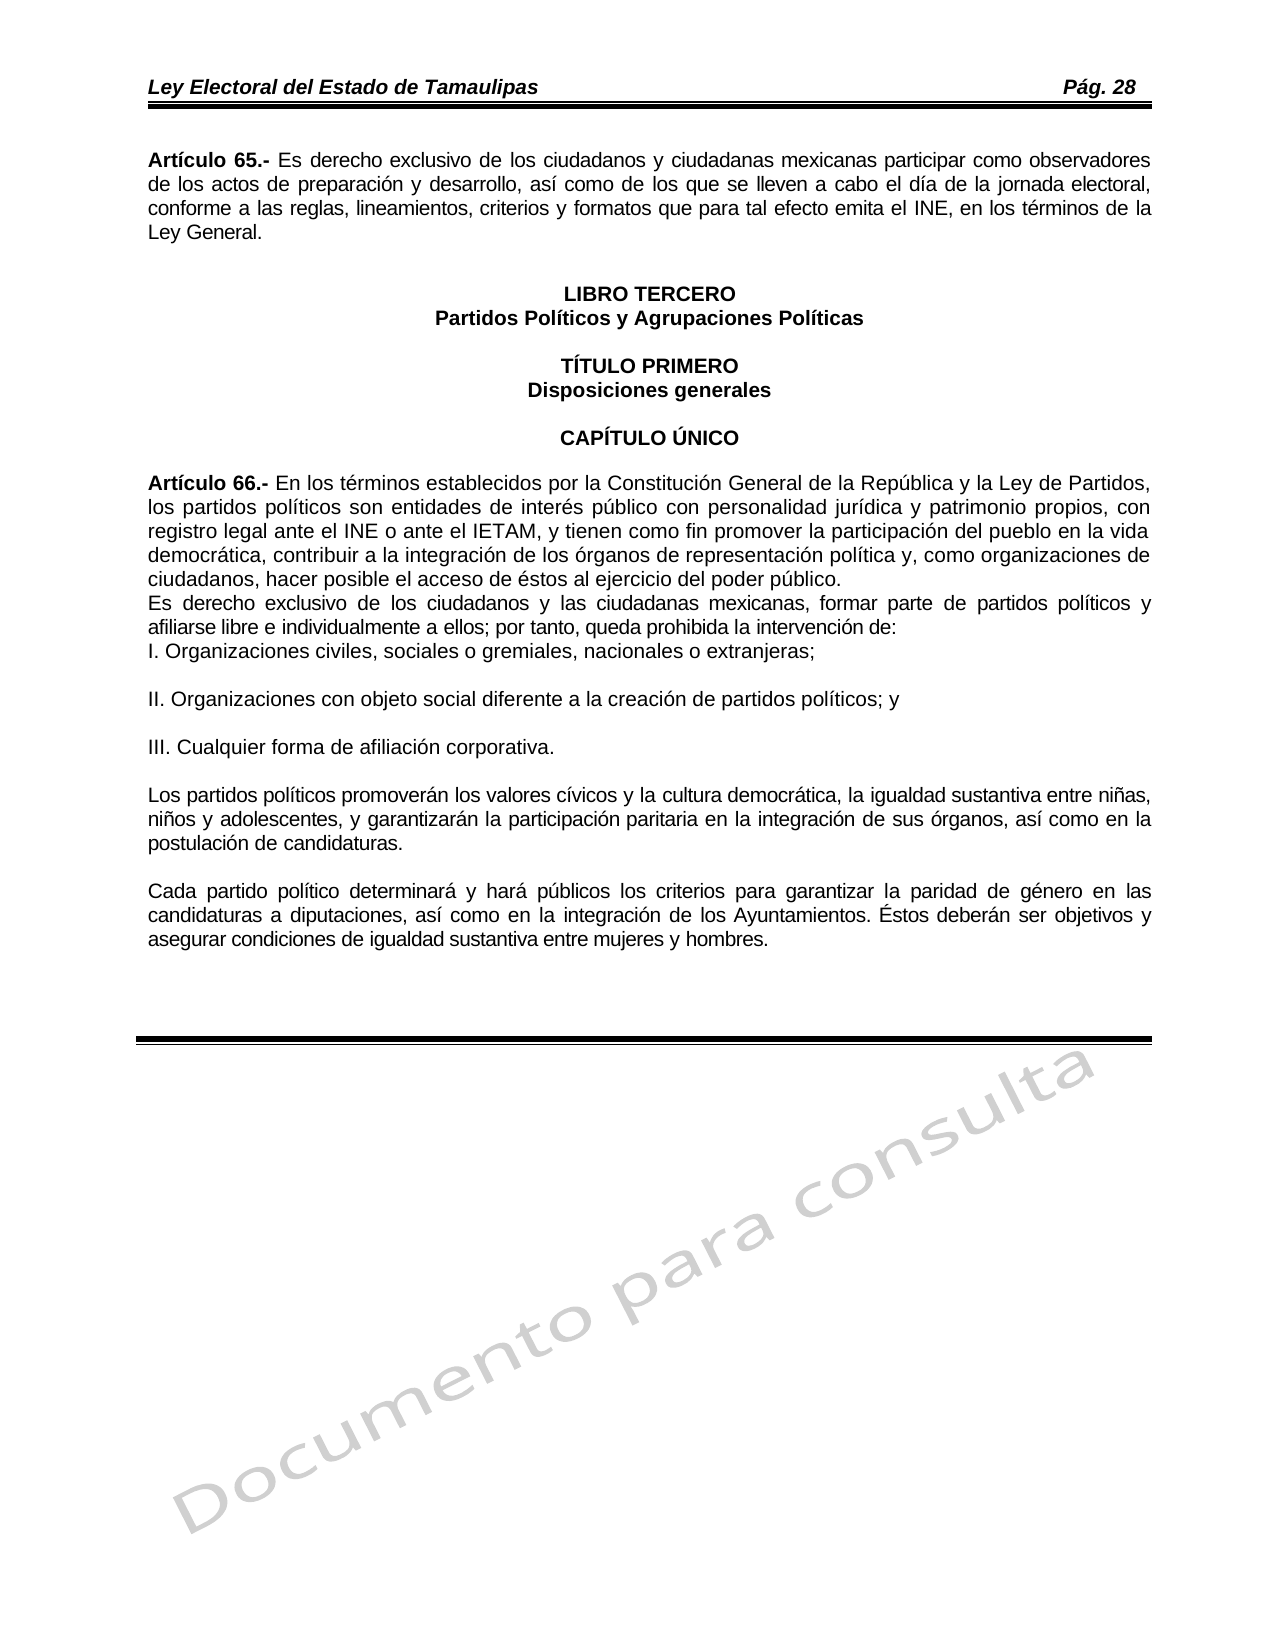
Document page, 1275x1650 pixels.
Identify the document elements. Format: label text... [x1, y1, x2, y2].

text Los partidos políticos promoverán los valores cívicos y la cultura democrática, la igualdad sustantiva entre niñas, niños y adolescentes, y garantizarán la participación paritaria en la integración de sus órganos, así como en la postulación de candidaturas. [148, 783, 1152, 854]
text CAPÍTULO ÚNICO [148, 426, 1152, 449]
text I. Organizaciones civiles, sociales o gremiales, nacionales o extranjeras; [148, 639, 1152, 663]
text Artículo 65.- Es derecho exclusivo de los ciudadanos y ciudadanas mexicanas participar como observadores de los actos de preparación y desarrollo, así como de los que se lleven a cabo el día de la jornada electoral, conforme a las reglas, lineamientos, criterios y formatos que para tal efecto emita el INE, en los términos de la Ley General. [148, 148, 1152, 243]
text Disposiciones generales [148, 378, 1152, 402]
text Partidos Políticos y Agrupaciones Políticas [148, 306, 1152, 330]
text III. Cualquier forma de afiliación corporativa. [148, 735, 1152, 759]
text Artículo 66.- En los términos establecidos por la Constitución General de la República y la Ley de Partidos, los partidos políticos son entidades de interés público con personalidad jurídica y patrimonio propios, con registro legal ante el INE o ante el IETAM, y tienen como fin promover la participación del pueblo en la vida democrática, contribuir a la integración de los órganos de representación política y, como organizaciones de ciudadanos, hacer posible el acceso de éstos al ejercicio del poder público. [148, 471, 1152, 591]
text Cada partido político determinará y hará públicos los criterios para garantizar la paridad de género en las candidaturas a diputaciones, así como en la integración de los Ayuntamientos. Éstos deberán ser objetivos y asegurar condiciones de igualdad sustantiva entre mujeres y hombres. [148, 878, 1152, 950]
text II. Organizaciones con objeto social diferente a la creación de partidos políticos; y [148, 687, 1152, 711]
text Es derecho exclusivo de los ciudadanos y las ciudadanas mexicanas, formar parte de partidos políticos y afiliarse libre e individualmente a ellos; por tanto, queda prohibida la intervención de: [148, 591, 1152, 639]
text LIBRO TERCERO [148, 282, 1152, 306]
text TÍTULO PRIMERO [148, 354, 1152, 378]
